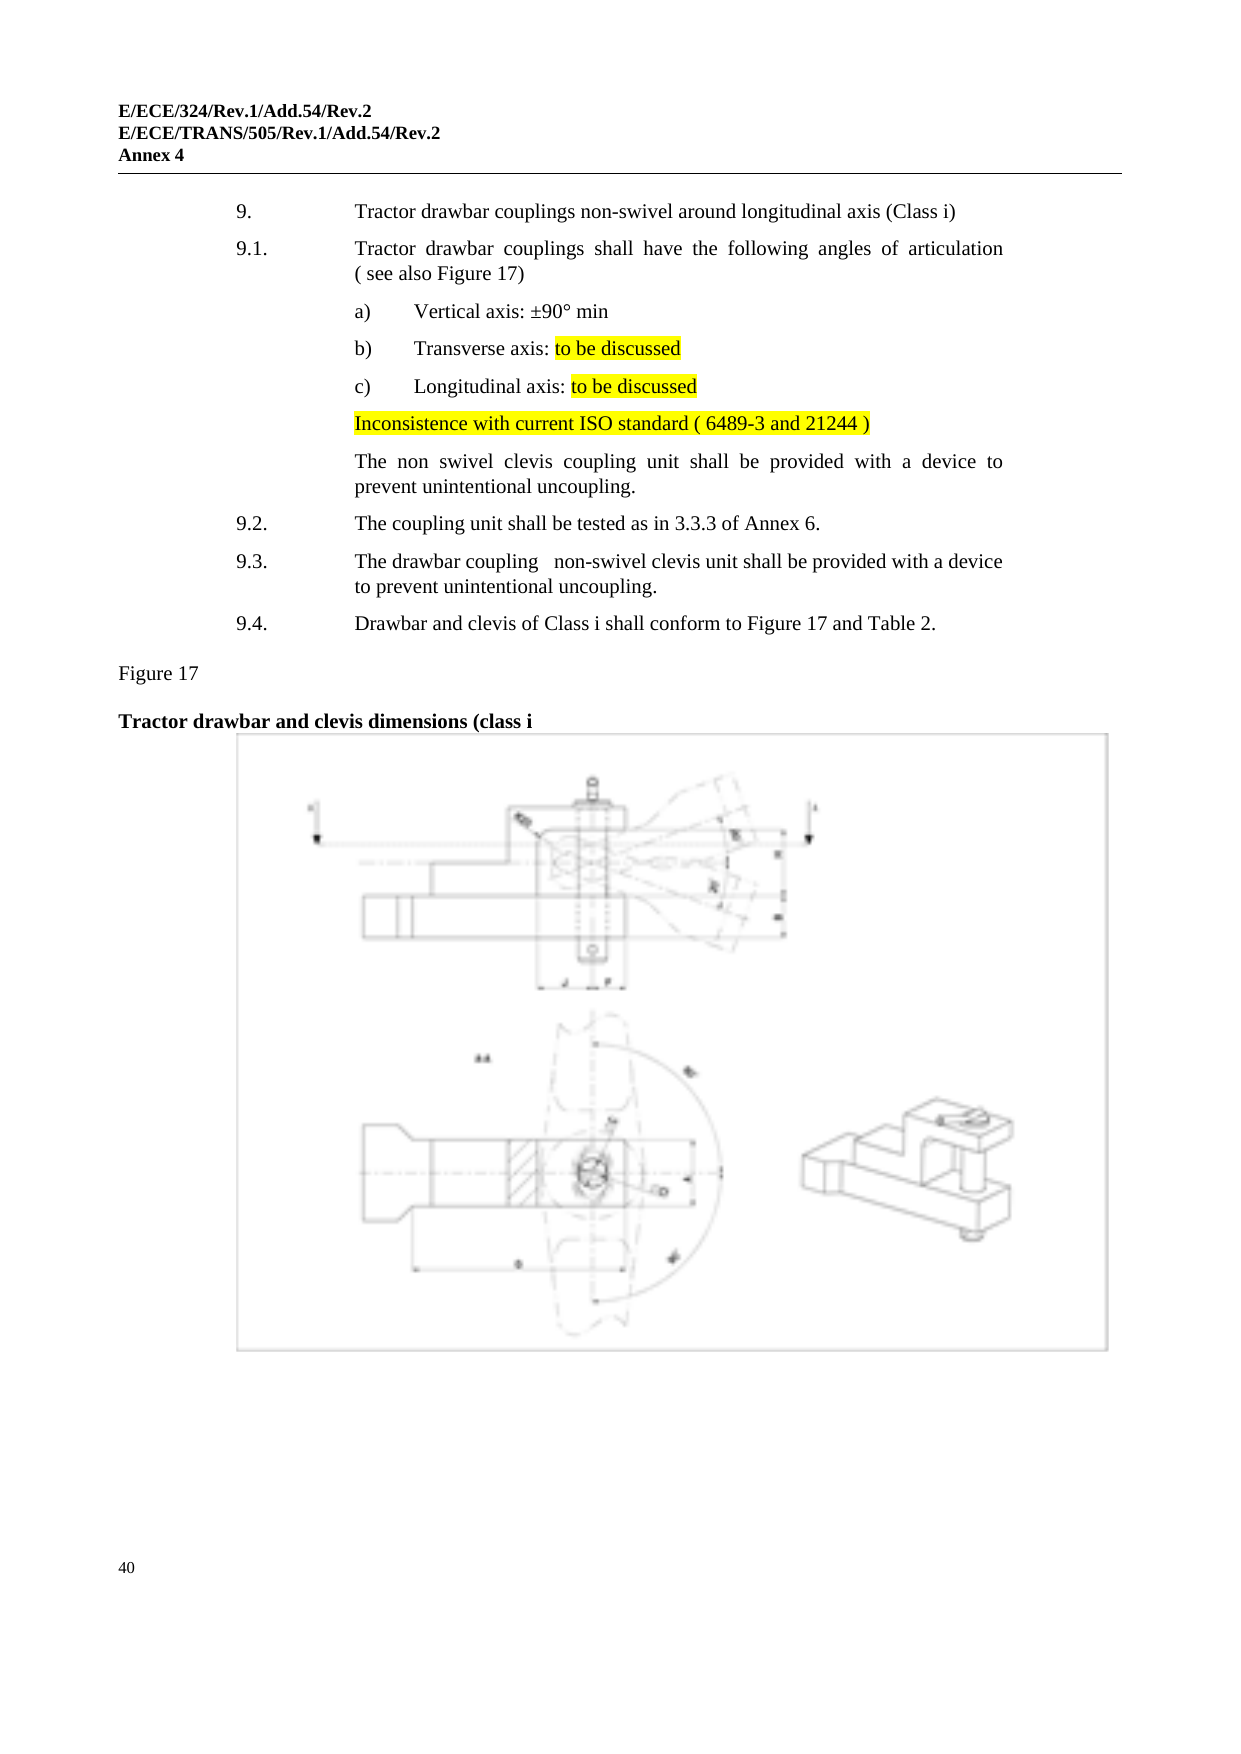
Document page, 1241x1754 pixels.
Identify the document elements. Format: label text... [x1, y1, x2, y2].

subtitle Figure 17 [118, 660, 1122, 684]
text The non swivel clevis coupling unit shall be provided with a device to prevent unintentional uncoupling. [354, 448, 1004, 498]
picture [236, 733, 1112, 1355]
text c) Longitudinal axis: to be discussed [354, 373, 1004, 398]
subtitle Tractor drawbar and clevis dimensions (class i [118, 709, 1122, 733]
text 9.1. Tractor drawbar couplings shall have the following angles of articulation ( see also Figure 17) [236, 235, 1004, 285]
text Inconsistence with current ISO standard ( 6489-3 and 21244 ) [354, 410, 1004, 435]
text 9.2. The coupling unit shall be tested as in 3.3.3 of Annex 6. [236, 510, 1004, 535]
text a) Vertical axis: ±90° min [354, 298, 1004, 323]
text b) Transverse axis: to be discussed [354, 335, 1004, 360]
text 9.4. Drawbar and clevis of Class i shall conform to Figure 17 and Table 2. [236, 610, 1004, 635]
text 9. Tractor drawbar couplings non-swivel around longitudinal axis (Class i) [236, 198, 1004, 223]
text 9.3. The drawbar coupling non-swivel clevis unit shall be provided with a device to prevent unintentional uncoupling. [236, 548, 1004, 598]
